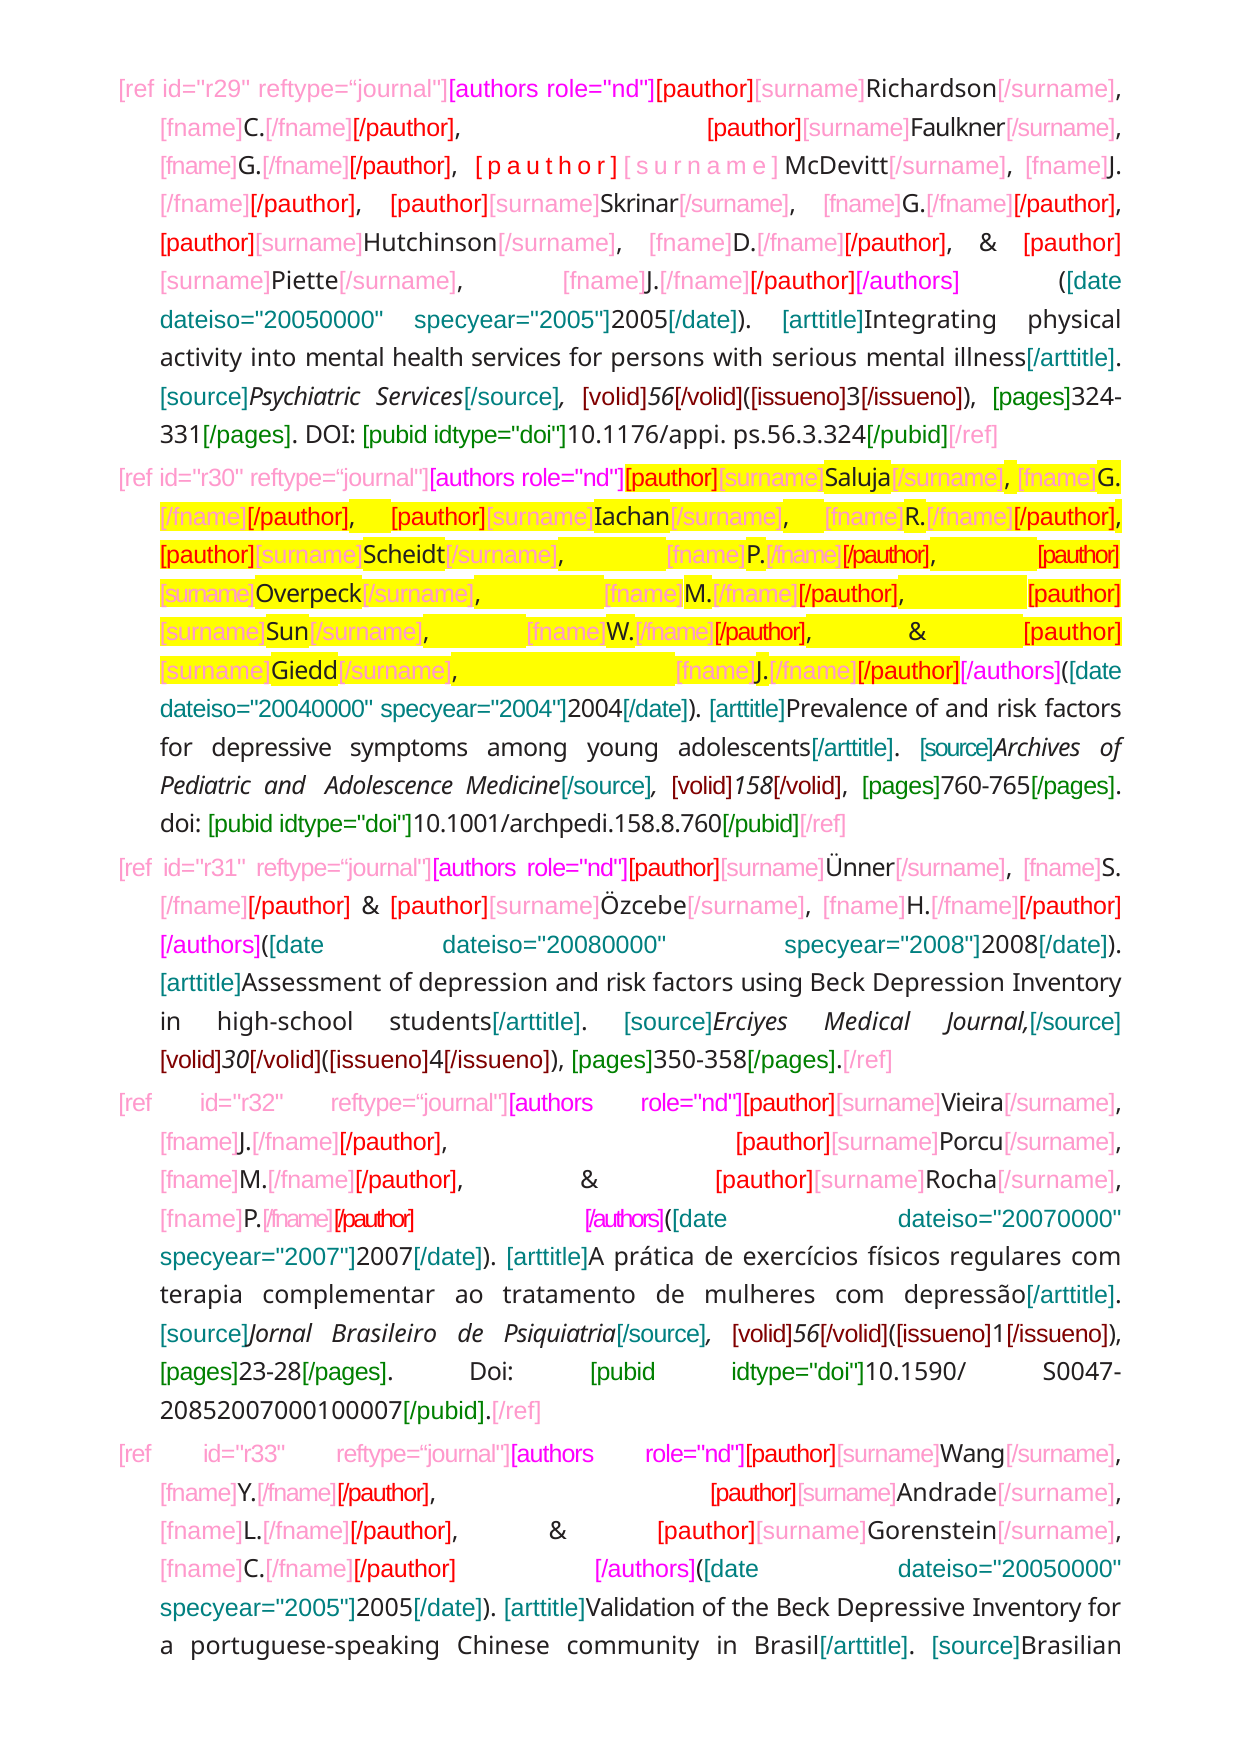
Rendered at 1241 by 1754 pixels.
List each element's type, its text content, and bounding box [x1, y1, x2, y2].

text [118, 1436, 1122, 1662]
text [ref id="r29" reftype=“journal"][authors role="nd"][pauthor][surname]Richardson[/surname], [fname]C.[/fname][/pauthor], [pauthor][surname]Faulkner[/surname], [fname]G.[/fname][/pauthor], [pauthor][surname]McDevitt[/surname], [fname]J.[/fname][/pauthor], [pauthor][surname]Skrinar[/surname], [fname]G.[/fname][/pauthor], [pauthor][surname]Hutchinson[/surname], [fname]D.[/fname][/pauthor], & [pauthor][surname]Piette[/surname], [fname]J.[/fname][/pauthor][/authors] ([date dateiso="20050000" specyear="2005"]2005[/date]). [arttitle]Integrating physical activity into mental health services for persons with serious mental illness[/arttitle]. [source]Psychiatric Services[/source], [volid]56[/volid]([issueno]3[/issueno]), [pages]324-331[/pages]. DOI: [pubid idtype="doi"]10.1176/appi. ps.56.3.324[/pubid][/ref] [118, 71, 1122, 451]
text [ref id="r31" reftype=“journal"][authors role="nd"][pauthor][surname]Ünner[/surname], [fname]S.[/fname][/pauthor] & [pauthor][surname]Özcebe[/surname], [fname]H.[/fname][/pauthor] [/authors]([date dateiso="20080000" specyear="2008"]2008[/date]). [arttitle]Assessment of depression and risk factors using Beck Depression Inventory in high-school students[/arttitle]. [source]Erciyes Medical Journal,[/source] [volid]30[/volid]([issueno]4[/issueno]), [pages]350-358[/pages].[/ref] [118, 849, 1122, 1076]
text [ref id="r30" reftype=“journal"][authors role="nd"][pauthor][surname]Saluja[/surname], [fname]G.[/fname][/pauthor], [pauthor][surname]Iachan[/surname], [fname]R.[/fname][/pauthor], [pauthor][surname]Scheidt[/surname], [fname]P.[/fname][/pauthor], [pauthor][surname]Overpeck[/surname], [fname]M.[/fname][/pauthor], [pauthor][surname]Sun[/surname], [fname]W.[/fname][/pauthor], & [pauthor][surname]Giedd[/surname], [fname]J.[/fname][/pauthor][/authors]([date dateiso="20040000" specyear="2004"]2004[/date]). [arttitle]Prevalence of and risk factors for depressive symptoms among young adolescents[/arttitle]. [source]Archives of Pediatric and Adolescence Medicine[/source], [volid]158[/volid], [pages]760-765[/pages]. doi: [pubid idtype="doi"]10.1001/archpedi.158.8.760[/pubid][/ref] [118, 460, 1122, 840]
text [ref id="r32" reftype=“journal"][authors role="nd"][pauthor][surname]Vieira[/surname], [fname]J.[/fname][/pauthor], [pauthor][surname]Porcu[/surname], [fname]M.[/fname][/pauthor], & [pauthor][surname]Rocha[/surname], [fname]P.[/fname][/pauthor] [/authors]([date dateiso="20070000" specyear="2007"]2007[/date]). [arttitle]A prática de exercícios físicos regulares com terapia complementar ao tratamento de mulheres com depressão[/arttitle]. [source]Jornal Brasileiro de Psiquiatria[/source], [volid]56[/volid]([issueno]1[/issueno]), [pages]23-28[/pages]. Doi: [pubid idtype="doi"]10.1590/ S0047-20852007000100007[/pubid].[/ref] [118, 1085, 1122, 1426]
